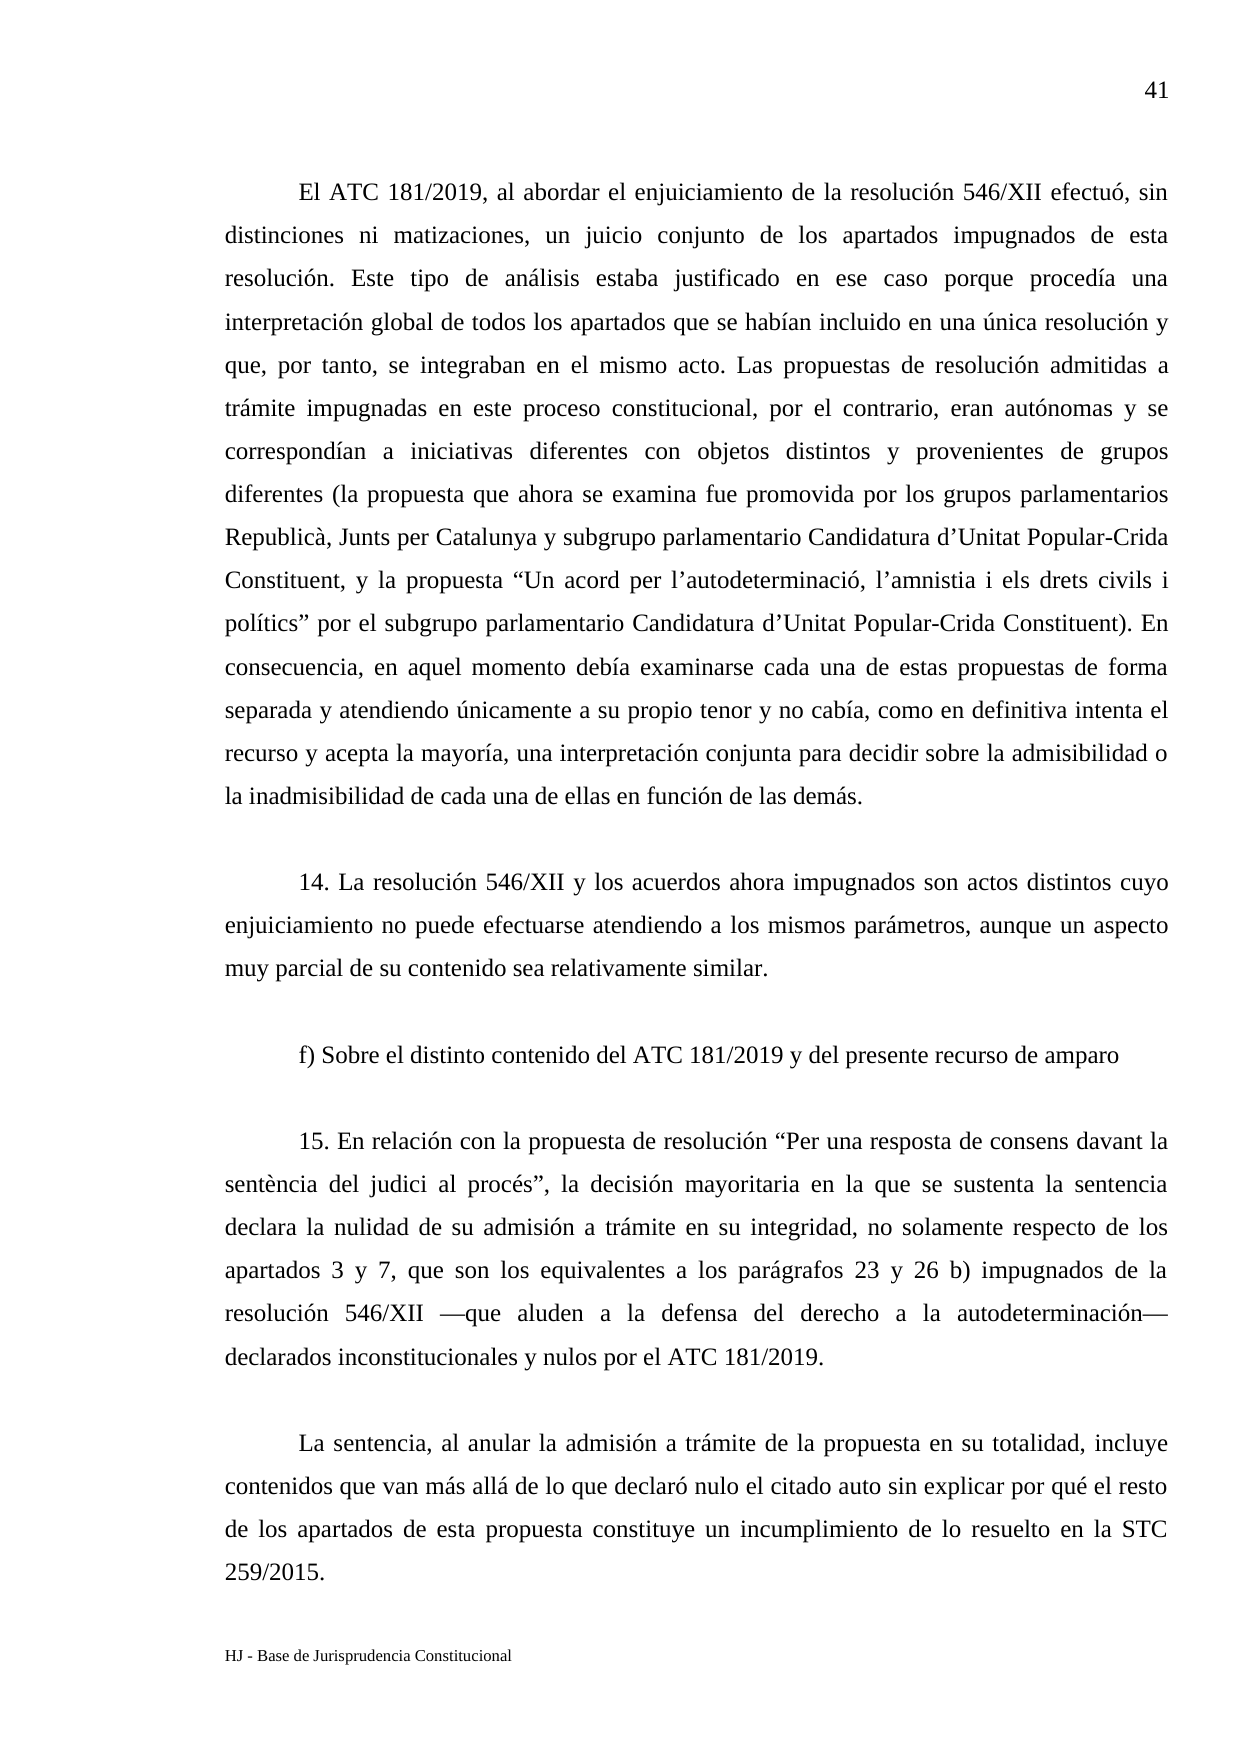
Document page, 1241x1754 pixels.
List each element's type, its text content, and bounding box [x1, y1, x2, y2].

text 14. La resolución 546/XII y los acuerdos ahora impugnados son actos distintos cuyo enjuiciamiento no puede efectuarse atendiendo a los mismos parámetros, aunque un aspecto muy parcial de su contenido sea relativamente similar. [224, 867, 1169, 982]
text La sentencia, al anular la admisión a trámite de la propuesta en su totalidad, incluye contenidos que van más allá de lo que declaró nulo el citado auto sin explicar por qué el resto de los apartados de esta propuesta constituye un incumplimiento de lo resuelto en la STC 259/2015. [224, 1428, 1169, 1586]
text f) Sobre el distinto contenido del ATC 181/2019 y del presente recurso de amparo [224, 1040, 1169, 1068]
text El ATC 181/2019, al abordar el enjuiciamiento de la resolución 546/XII efectuó, sin distinciones ni matizaciones, un juicio conjunto de los apartados impugnados de esta resolución. Este tipo de análisis estaba justificado en ese caso porque procedía una interpretación global de todos los apartados que se habían incluido en una única resolución y que, por tanto, se integraban en el mismo acto. Las propuestas de resolución admitidas a trámite impugnadas en este proceso constitucional, por el contrario, eran autónomas y se correspondían a iniciativas diferentes con objetos distintos y provenientes de grupos diferentes (la propuesta que ahora se examina fue promovida por los grupos parlamentarios Republicà, Junts per Catalunya y subgrupo parlamentario Candidatura d’Unitat Popular-Crida Constituent, y la propuesta “Un acord per l’autodeterminació, l’amnistia i els drets civils i polítics” por el subgrupo parlamentario Candidatura d’Unitat Popular-Crida Constituent). En consecuencia, en aquel momento debía examinarse cada una de estas propuestas de forma separada y atendiendo únicamente a su propio tenor y no cabía, como en definitiva intenta el recurso y acepta la mayoría, una interpretación conjunta para decidir sobre la admisibilidad o la inadmisibilidad de cada una de ellas en función de las demás. [224, 177, 1169, 810]
text 15. En relación con la propuesta de resolución “Per una resposta de consens davant la sentència del judici al procés”, la decisión mayoritaria en la que se sustenta la sentencia declara la nulidad de su admisión a trámite en su integridad, no solamente respecto de los apartados 3 y 7, que son los equivalentes a los parágrafos 23 y 26 b) impugnados de la resolución 546/XII —que aluden a la defensa del derecho a la autodeterminación— declarados inconstitucionales y nulos por el ATC 181/2019. [224, 1126, 1169, 1370]
